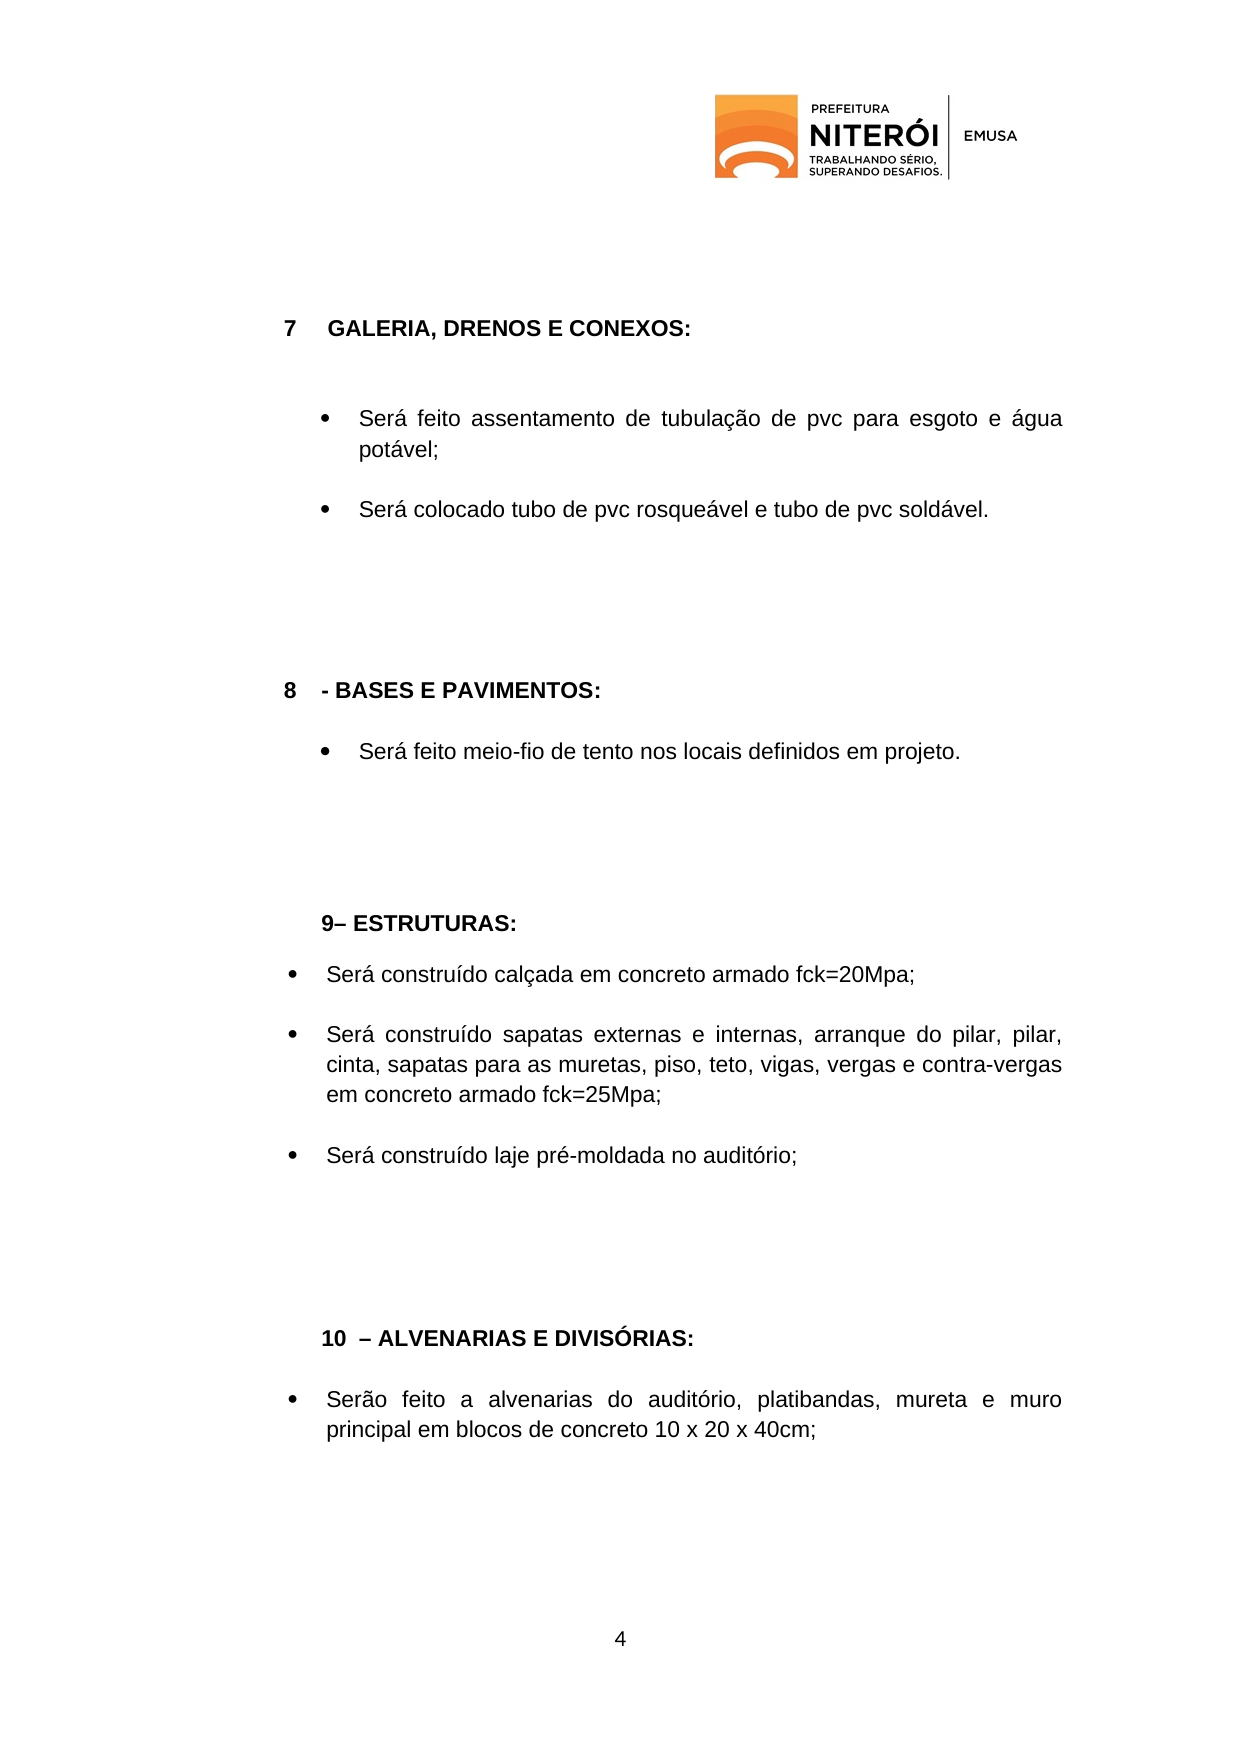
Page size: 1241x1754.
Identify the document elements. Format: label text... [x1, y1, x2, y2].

list Será colocado tubo de pvc rosqueável e tubo de pvc soldável. [321, 496, 1063, 522]
text 9– ESTRUTURAS: [321, 909, 1063, 936]
list Será construído laje pré-moldada no auditório; [288, 1142, 1063, 1168]
picture [714, 94, 1025, 183]
list Será construído sapatas externas e internas, arranque do pilar, pilar, cinta, sapatas para as muretas, piso, teto, vigas, vergas e contra-vergas em concreto armado fck=25Mpa; [288, 1021, 1063, 1108]
list Será feito assentamento de tubulação de pvc para esgoto e água potável; [321, 405, 1063, 462]
list – ALVENARIAS E DIVISÓRIAS: [321, 1325, 1063, 1351]
list GALERIA, DRENOS E CONEXOS: [283, 315, 1063, 341]
list - BASES E PAVIMENTOS: [283, 677, 1063, 703]
list Será feito meio-fio de tento nos locais definidos em projeto. [321, 738, 1063, 764]
list Será construído calçada em concreto armado fck=20Mpa; [288, 961, 1063, 987]
list Serão feito a alvenarias do auditório, platibandas, mureta e muro principal em blocos de concreto 10 x 20 x 40cm; [288, 1386, 1063, 1442]
